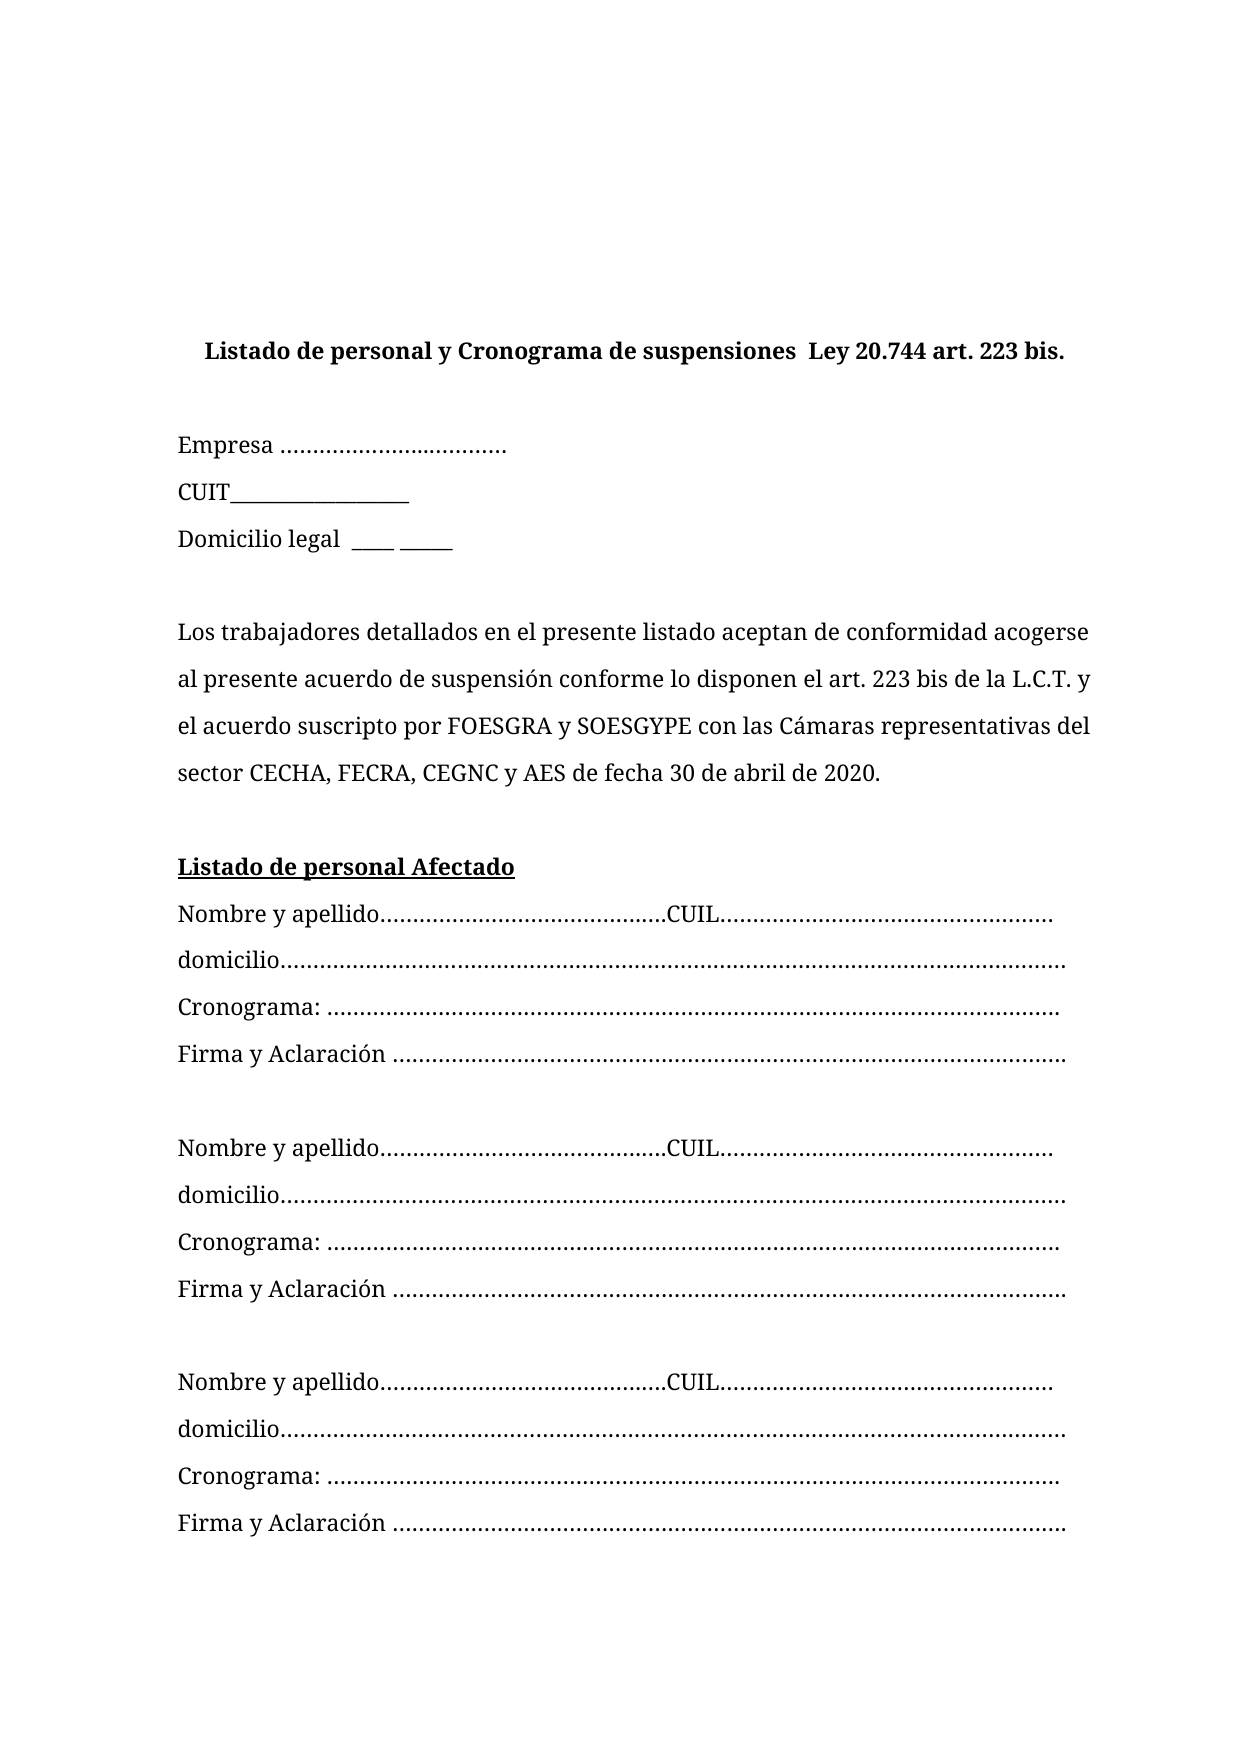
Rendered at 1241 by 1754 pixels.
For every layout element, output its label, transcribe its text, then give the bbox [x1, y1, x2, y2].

text Nombre y apellido………………………………….….CUIL…………………………………………… [177, 1132, 1093, 1163]
text Los trabajadores detallados en el presente listado aceptan de conformidad acogerse al presente acuerdo de suspensión conforme lo disponen el art. 223 bis de la L.C.T. y el acuerdo suscripto por FOESGRA y SOESGYPE con las Cámaras representativas del sector CECHA, FECRA, CEGNC y AES de fecha 30 de abril de 2020. [177, 569, 1093, 788]
text Empresa …………………..………… [177, 429, 1093, 460]
text Cronograma: …………………………………………………………………………………………………. [177, 1226, 1093, 1257]
text Cronograma: …………………………………………………………………………………………………. [177, 1460, 1093, 1491]
text Firma y Aclaración …………………………………………………………………………………………. [177, 1507, 1093, 1538]
text Domicilio legal ____ _____ [177, 523, 1093, 554]
text domicilio………………………………………………………………………………………………………… [177, 1179, 1093, 1210]
text domicilio………………………………………………………………………………………………………… [177, 944, 1093, 976]
text Nombre y apellido………………………………….….CUIL…………………………………………… [177, 1366, 1093, 1398]
text Listado de personal Afectado [177, 851, 1093, 882]
text Nombre y apellido………………………………….….CUIL…………………………………………… [177, 898, 1093, 929]
text Cronograma: …………………………………………………………………………………………………. [177, 991, 1093, 1023]
text CUIT_________________ [177, 476, 1093, 507]
text Firma y Aclaración …………………………………………………………………………………………. [177, 1038, 1093, 1069]
text domicilio………………………………………………………………………………………………………… [177, 1413, 1093, 1444]
text Firma y Aclaración …………………………………………………………………………………………. [177, 1273, 1093, 1304]
text Listado de personal y Cronograma de suspensiones Ley 20.744 art. 223 bis. [177, 335, 1093, 366]
